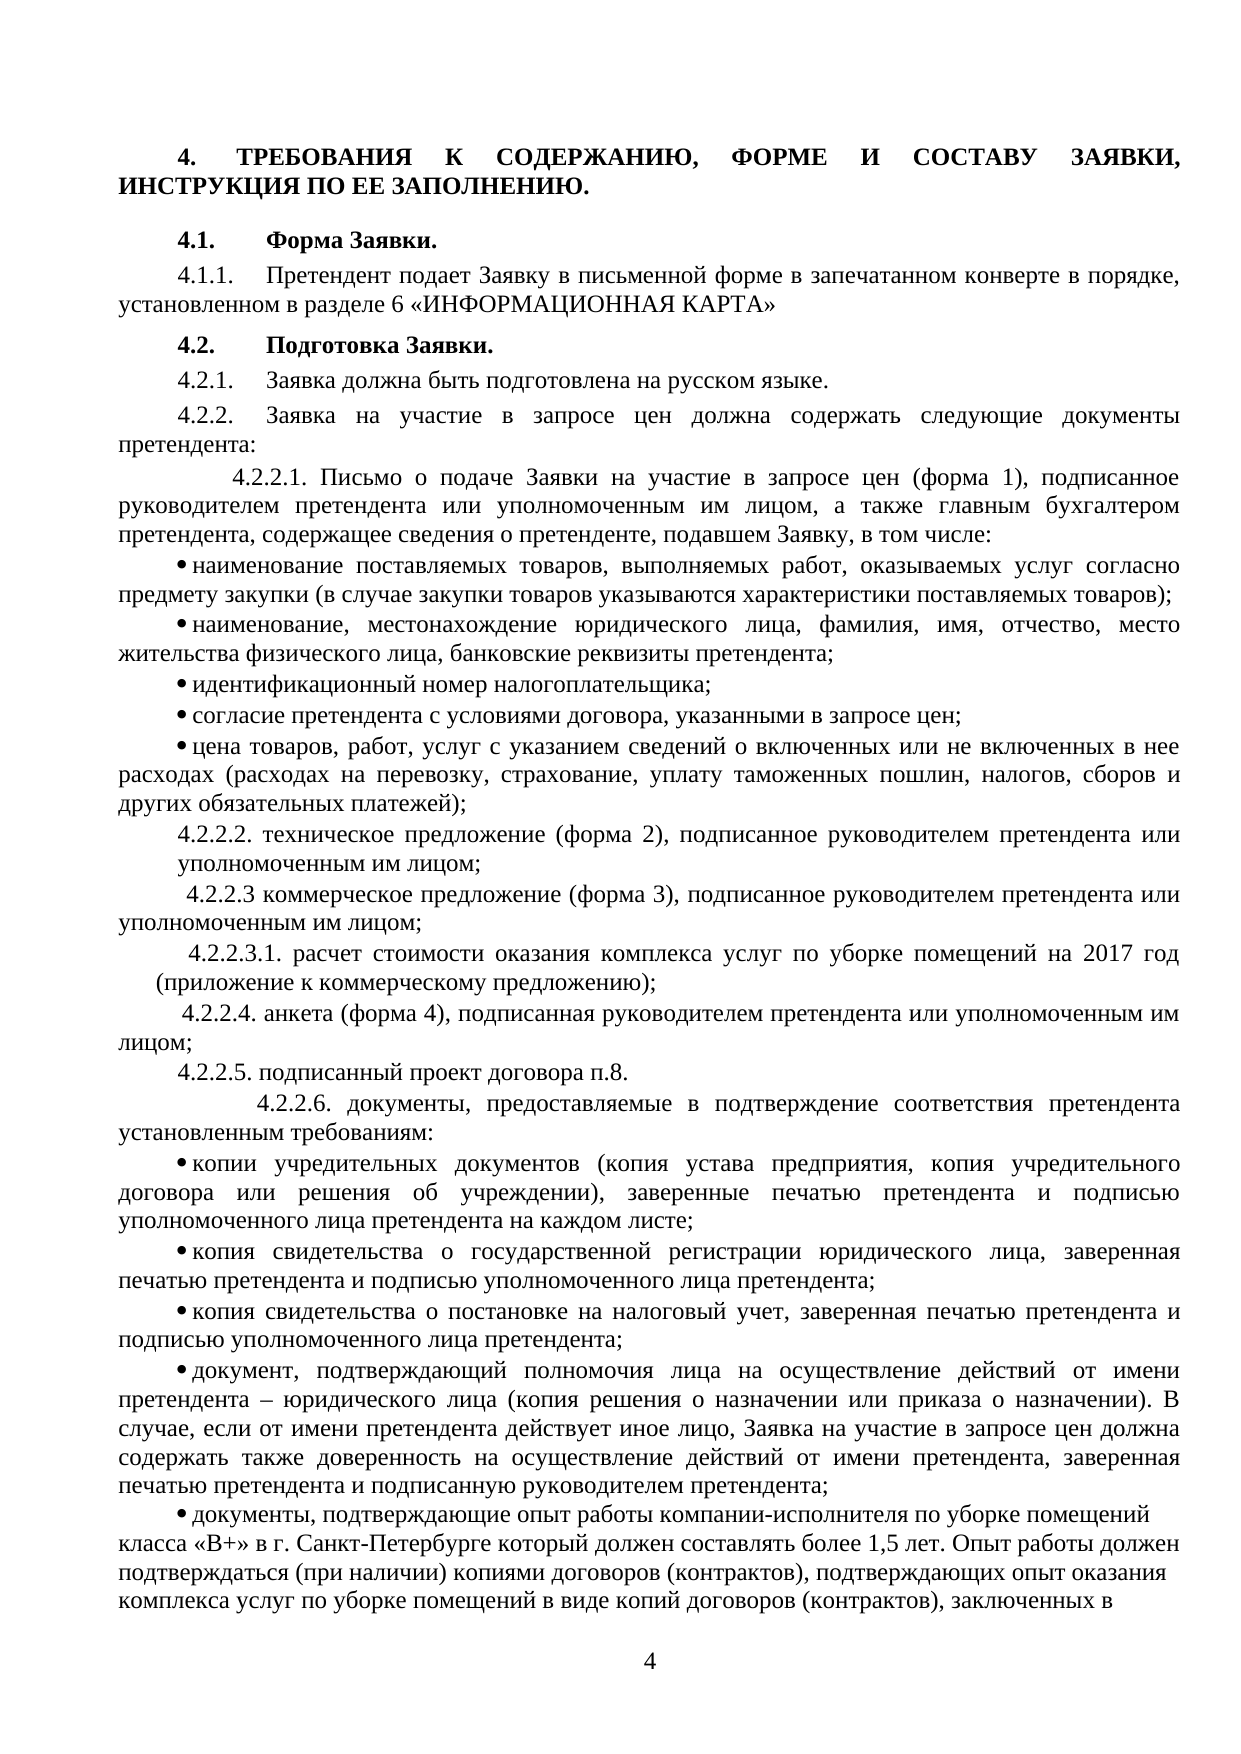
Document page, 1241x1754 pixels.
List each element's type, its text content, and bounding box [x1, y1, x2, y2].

text 4.2.2.2. техническое предложение (форма 2), подписанное руководителем претендента или уполномоченным им лицом; [177, 819, 1181, 877]
list идентификационный номер налогоплательщика; [118, 669, 1181, 698]
list Заявка должна быть подготовлена на русском языке. [118, 365, 1181, 394]
list Заявка на участие в запросе цен должна содержать следующие документы претендента: [118, 400, 1181, 457]
text 4.2.2.1. Письмо о подаче Заявки на участие в запросе цен (форма 1), подписанное руководителем претендента или уполномоченным им лицом, а также главным бухгалтером претендента, содержащее сведения о претенденте, подавшем Заявку, в том числе: [118, 462, 1181, 548]
list копия свидетельства о постановке на налоговый учет, заверенная печатью претендента и подписью уполномоченного лица претендента; [118, 1296, 1181, 1353]
text 4.2.2.5. подписанный проект договора п.8. [118, 1057, 1181, 1086]
subtitle ТРЕБОВАНИЯ К СОДЕРЖАНИЮ, ФОРМЕ И СОСТАВУ ЗАЯВКИ, ИНСТРУКЦИЯ ПО ЕЕ ЗАПОЛНЕНИЮ. [118, 142, 1181, 200]
list копии учредительных документов (копия устава предприятия, копия учредительного договора или решения об учреждении), заверенные печатью претендента и подписью уполномоченного лица претендента на каждом листе; [118, 1148, 1181, 1234]
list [118, 1499, 1181, 1614]
list цена товаров, работ, услуг с указанием сведений о включенных или не включенных в нее расходах (расходах на перевозку, страхование, уплату таможенных пошлин, налогов, сборов и других обязательных платежей); [118, 731, 1181, 817]
subtitle Форма Заявки. [118, 225, 1181, 254]
text 4.2.2.4. анкета (форма 4), подписанная руководителем претендента или уполномоченным им лицом; [118, 998, 1181, 1055]
list согласие претендента с условиями договора, указанными в запросе цен; [118, 700, 1181, 729]
text 4.2.2.3 коммерческое предложение (форма 3), подписанное руководителем претендента или уполномоченным им лицом; [118, 879, 1181, 936]
subtitle Подготовка Заявки. [118, 330, 1181, 359]
list документ, подтверждающий полномочия лица на осуществление действий от имени претендента – юридического лица (копия решения о назначении или приказа о назначении). В случае, если от имени претендента действует иное лицо, Заявка на участие в запросе цен должна содержать также доверенность на осуществление действий от имени претендента, заверенная печатью претендента и подписанную руководителем претендента; [118, 1355, 1181, 1499]
list наименование поставляемых товаров, выполняемых работ, оказываемых услуг согласно предмету закупки (в случае закупки товаров указываются характеристики поставляемых товаров); [118, 550, 1181, 607]
list копия свидетельства о государственной регистрации юридического лица, заверенная печатью претендента и подписью уполномоченного лица претендента; [118, 1236, 1181, 1294]
list 4.2.2.3.1. расчет стоимости оказания комплекса услуг по уборке помещений на 2017 год (приложение к коммерческому предложению); [156, 938, 1181, 996]
list Претендент подает Заявку в письменной форме в запечатанном конверте в порядке, установленном в разделе 6 «ИНФОРМАЦИОННАЯ КАРТА» [118, 260, 1181, 317]
text 4.2.2.6. документы, предоставляемые в подтверждение соответствия претендента установленным требованиям: [118, 1088, 1181, 1146]
list наименование, местонахождение юридического лица, фамилия, имя, отчество, место жительства физического лица, банковские реквизиты претендента; [118, 609, 1181, 667]
